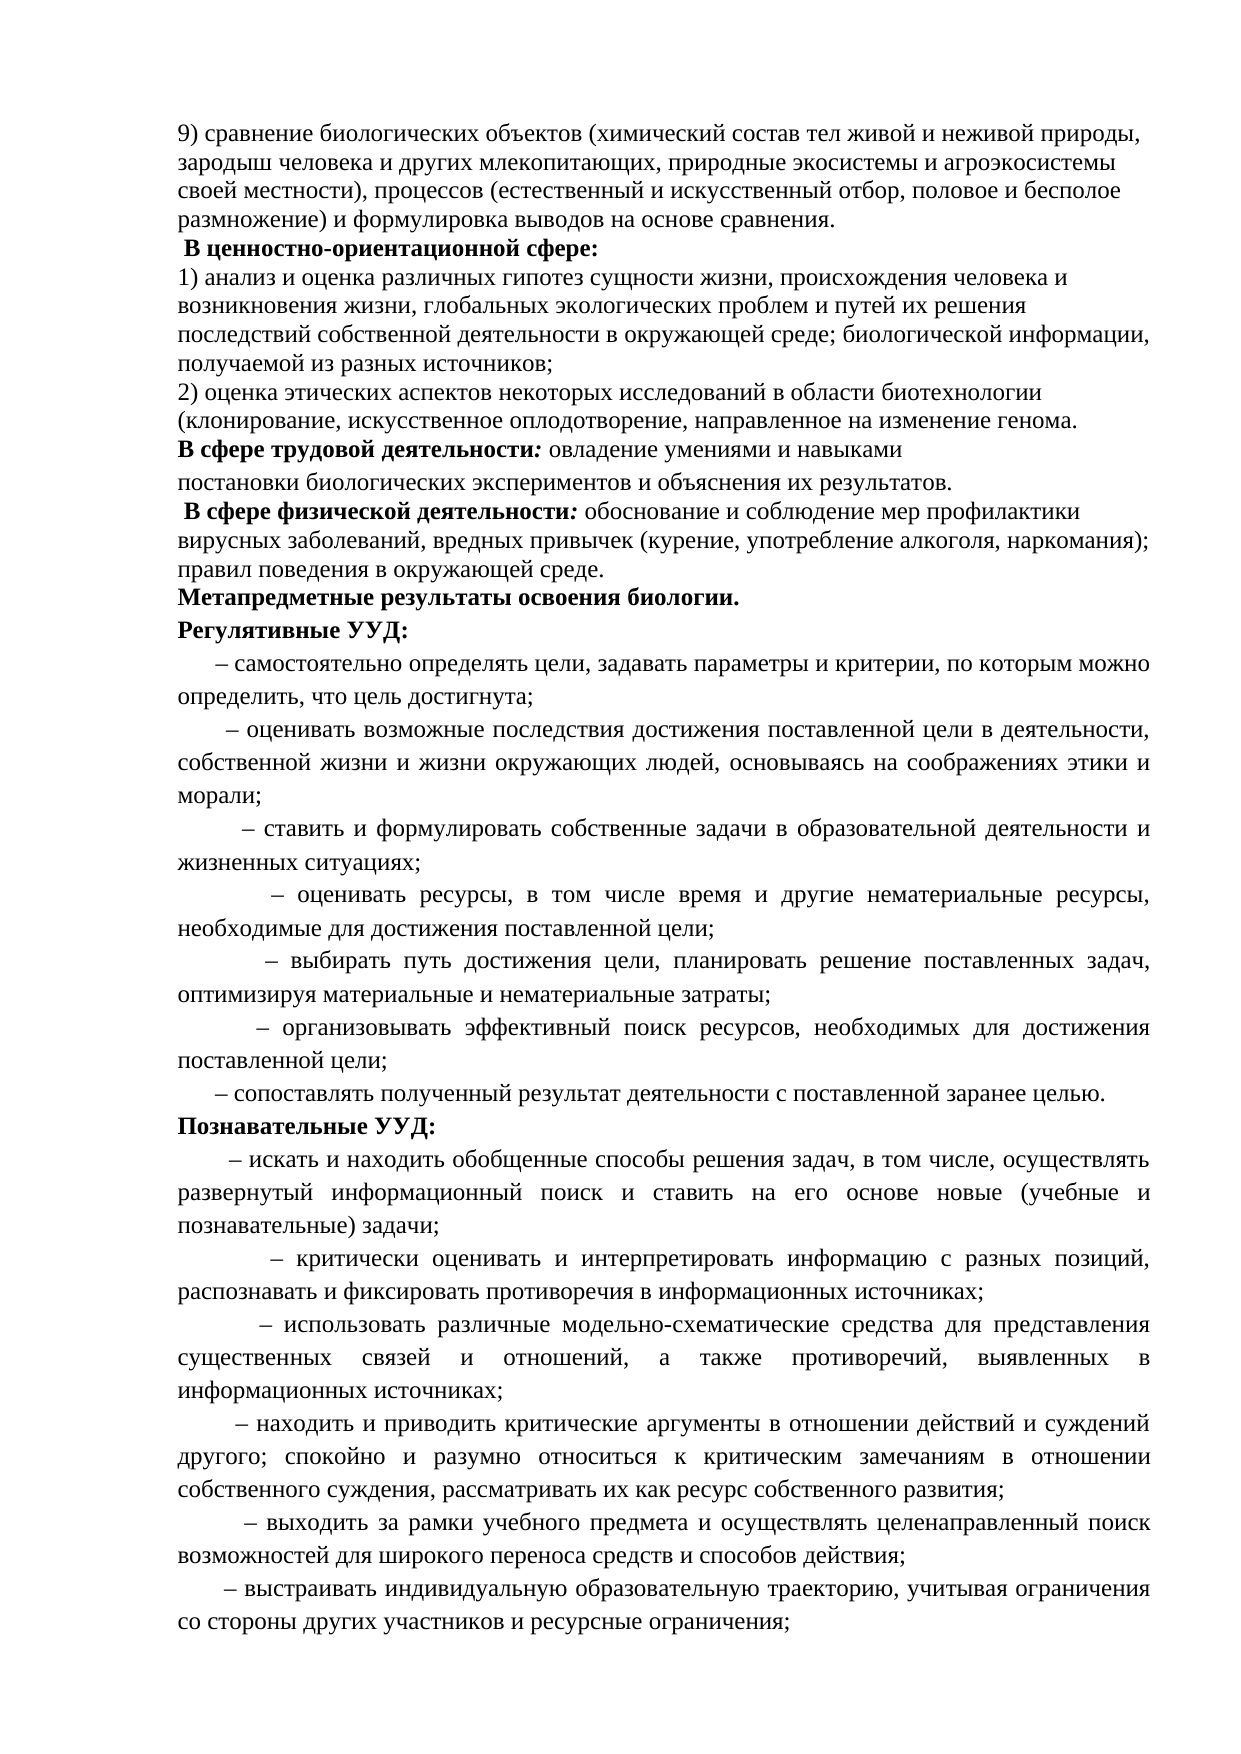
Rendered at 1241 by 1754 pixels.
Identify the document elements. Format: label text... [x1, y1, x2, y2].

text В ценностно-ориентационной сфере: [177, 233, 1152, 262]
text 2) оценка этических аспектов некоторых исследований в области биотехнологии (клонирование, искусственное оплодотворение, направленное на изменение генома. [177, 377, 1152, 434]
text В сфере трудовой деятельности: овладение умениями и навыками [177, 434, 1152, 463]
text – находить и приводить критические аргументы в отношении действий и суждений другого; спокойно и разумно относиться к критическим замечаниям в отношении собственного суждения, рассматривать их как ресурс собственного развития; [177, 1408, 1152, 1503]
text – организовывать эффективный поиск ресурсов, необходимых для достижения поставленной цели; [177, 1012, 1152, 1073]
text – выбирать путь достижения цели, планировать решение поставленных задач, оптимизируя материальные и нематериальные затраты; [177, 946, 1152, 1007]
text – выстраивать индивидуальную образовательную траекторию, учитывая ограничения со стороны других участников и ресурсные ограничения; [177, 1573, 1152, 1635]
text Регулятивные УУД: [177, 615, 1152, 644]
text Познавательные УУД: [177, 1111, 1152, 1139]
text 9) сравнение биологических объектов (химический состав тел живой и неживой природы, зародыш человека и других млекопитающих, природные экосистемы и агроэкосистемы своей местности), процессов (естественный и искусственный отбор, половое и бесполое размножение) и формулировка выводов на основе сравнения. [177, 118, 1152, 233]
text – критически оценивать и интерпретировать информацию с разных позиций, распознавать и фиксировать противоречия в информационных источниках; [177, 1243, 1152, 1304]
text – оценивать возможные последствия достижения поставленной цели в деятельности, собственной жизни и жизни окружающих людей, основываясь на соображениях этики и морали; [177, 714, 1152, 809]
text В сфере физической деятельности: обоснование и соблюдение мер профилактики вирусных заболеваний, вредных привычек (курение, употребление алкоголя, наркомания); правил поведения в окружающей среде. [177, 496, 1152, 582]
text постановки биологических экспериментов и объяснения их результатов. [177, 467, 1152, 496]
text – сопоставлять полученный результат деятельности с поставленной заранее целью. [177, 1078, 1152, 1106]
text – искать и находить обобщенные способы решения задач, в том числе, осуществлять развернутый информационный поиск и ставить на его основе новые (учебные и познавательные) задачи; [177, 1144, 1152, 1238]
text – оценивать ресурсы, в том числе время и другие нематериальные ресурсы, необходимые для достижения поставленной цели; [177, 879, 1152, 941]
text 1) анализ и оценка различных гипотез сущности жизни, происхождения человека и возникновения жизни, глобальных экологических проблем и путей их решения последствий собственной деятельности в окружающей среде; биологической информации, получаемой из разных источников; [177, 262, 1152, 377]
text Метапредметные результаты освоения биологии. [177, 582, 1152, 611]
text – ставить и формулировать собственные задачи в образовательной деятельности и жизненных ситуациях; [177, 813, 1152, 875]
text – выходить за рамки учебного предмета и осуществлять целенаправленный поиск возможностей для широкого переноса средств и способов действия; [177, 1507, 1152, 1569]
text – самостоятельно определять цели, задавать параметры и критерии, по которым можно определить, что цель достигнута; [177, 648, 1152, 710]
text – использовать различные модельно-схематические средства для представления существенных связей и отношений, а также противоречий, выявленных в информационных источниках; [177, 1309, 1152, 1404]
